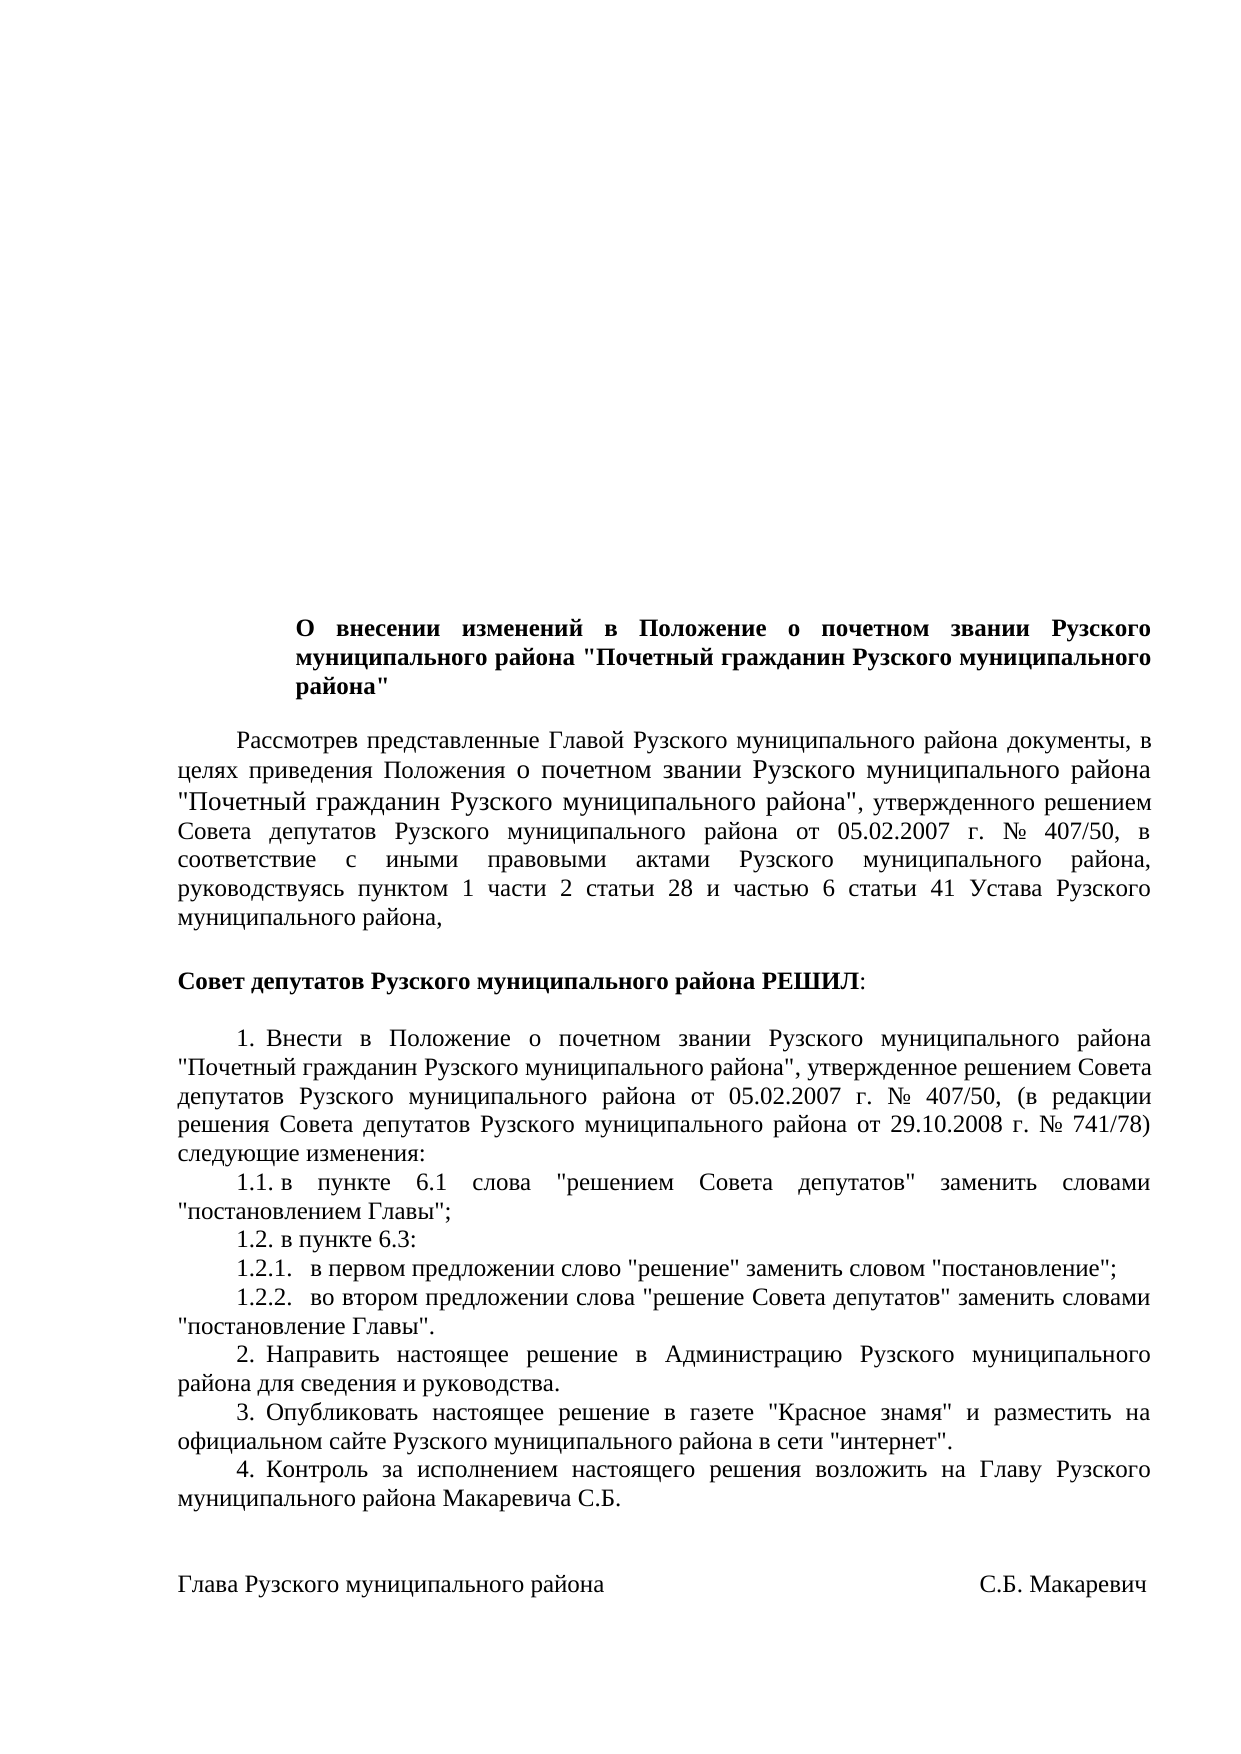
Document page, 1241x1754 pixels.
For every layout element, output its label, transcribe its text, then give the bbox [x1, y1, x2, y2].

text Совет депутатов Рузского муниципального района РЕШИЛ: [177, 966, 1152, 994]
title в пункте 6.3: [177, 1224, 1152, 1253]
title Опубликовать настоящее решение в газете "Красное знамя" и разместить на официальном сайте Рузского муниципального района в сети "интернет". [177, 1397, 1152, 1454]
title в пункте 6.1 слова "решением Совета депутатов" заменить словами "постановлением Главы"; [177, 1167, 1152, 1224]
subtitle Рассмотрев представленные Главой Рузского муниципального района документы, в целях приведения Положения о почетном звании Рузского муниципального района "Почетный гражданин Рузского муниципального района", утвержденного решением Совета депутатов Рузского муниципального района от 05.02.2007 г. № 407/50, в соответствие с иными правовыми актами Рузского муниципального района, руководствуясь пунктом 1 части 2 статьи 28 и частью 6 статьи 41 Устава Рузского муниципального района, [177, 725, 1152, 931]
title Контроль за исполнением настоящего решения возложить на Главу Рузского муниципального района Макаревича С.Б. [177, 1454, 1152, 1512]
title Направить настоящее решение в Администрацию Рузского муниципального района для сведения и руководства. [177, 1339, 1152, 1397]
title в первом предложении слово "решение" заменить словом "постановление"; [177, 1253, 1152, 1282]
text О внесении изменений в Положение о почетном звании Рузского муниципального района "Почетный гражданин Рузского муниципального района" [295, 613, 1152, 700]
subtitle Глава Рузского муниципального района С.Б. Макаревич [177, 1569, 1152, 1598]
title Внести в Положение о почетном звании Рузского муниципального района "Почетный гражданин Рузского муниципального района", утвержденное решением Совета депутатов Рузского муниципального района от 05.02.2007 г. № 407/50, (в редакции решения Совета депутатов Рузского муниципального района от 29.10.2008 г. № 741/78) следующие изменения: [177, 1023, 1152, 1167]
title во втором предложении слова "решение Совета депутатов" заменить словами "постановление Главы". [177, 1282, 1152, 1339]
